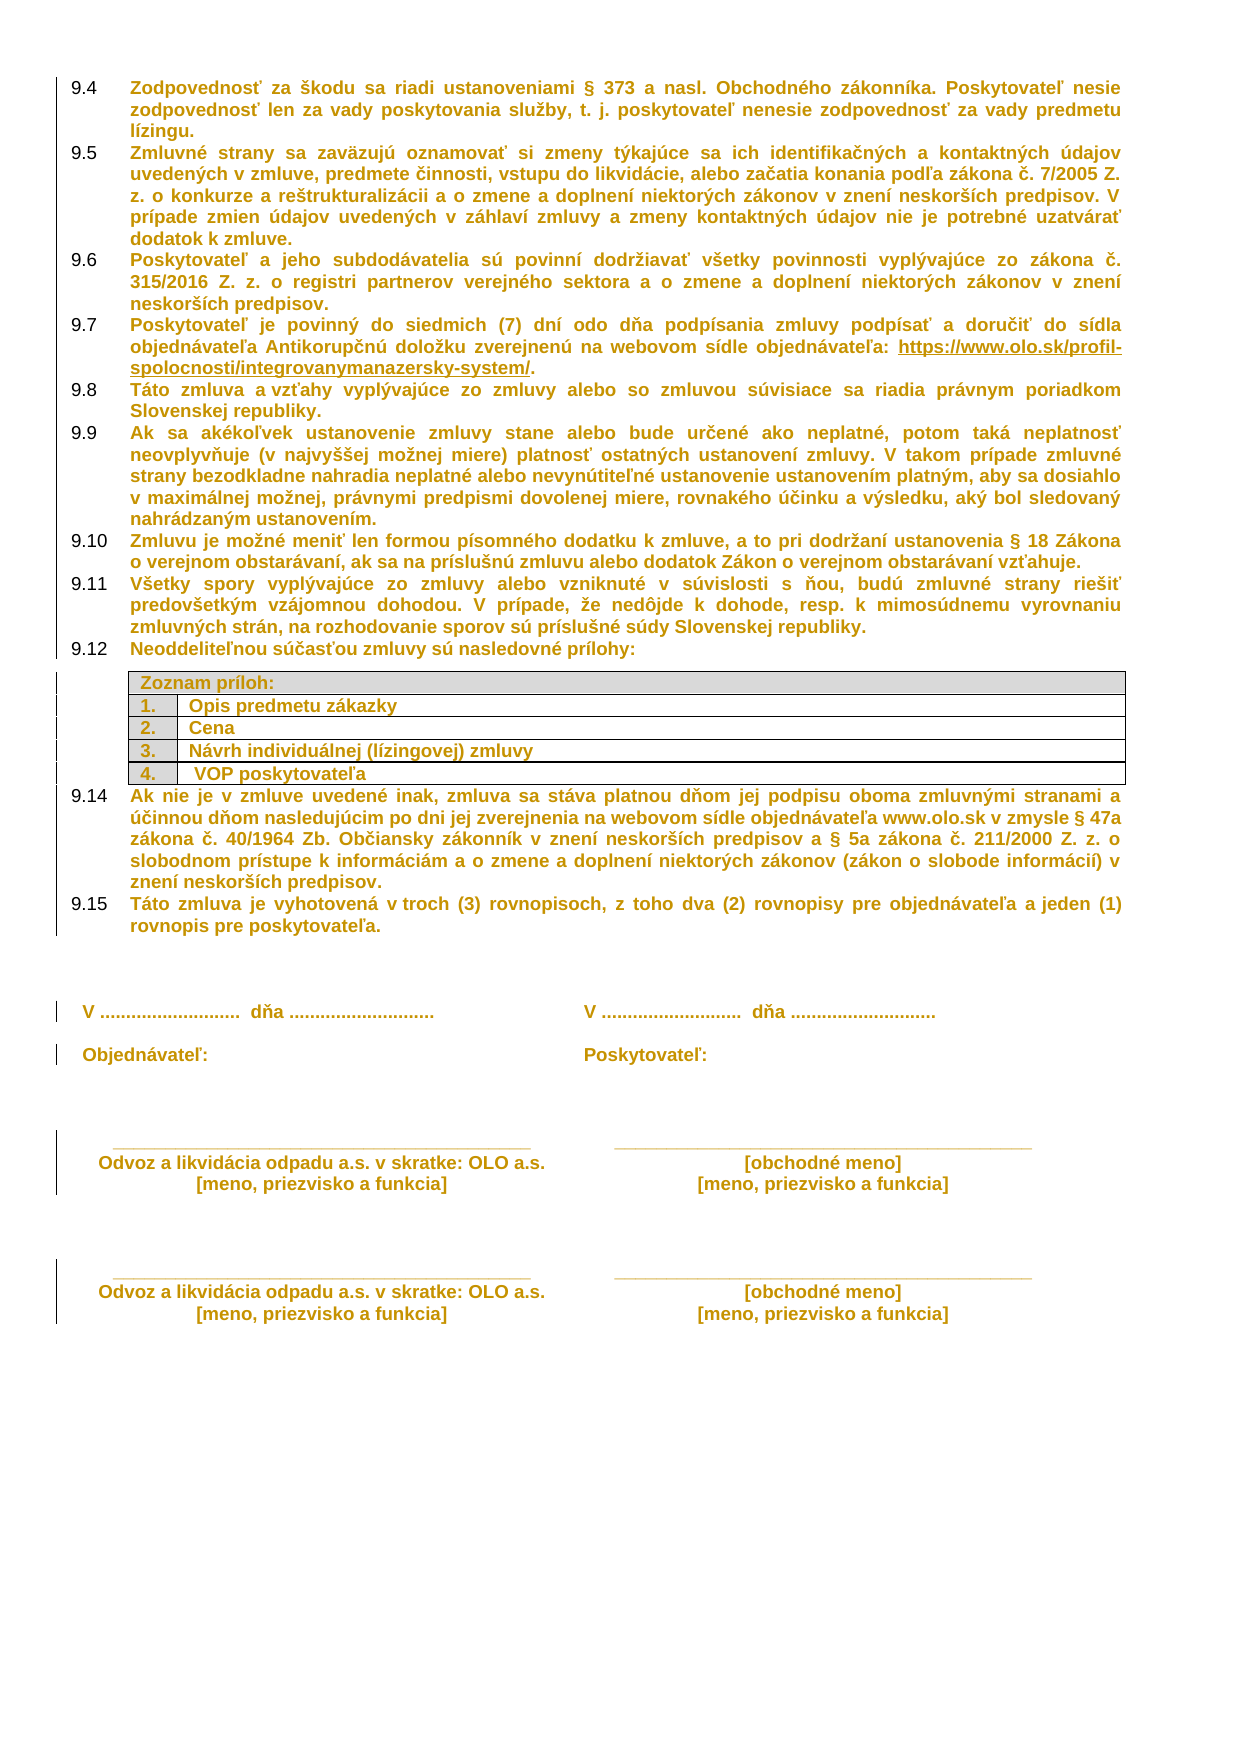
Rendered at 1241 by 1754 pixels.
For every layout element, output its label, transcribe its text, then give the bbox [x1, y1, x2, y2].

table_cell Cena [178, 717, 1125, 739]
table_header V ........................... dňa ............................ [71, 1001, 572, 1022]
list Zmluvu je možné meniť len formou písomného dodatku k zmluve, a to pri dodržaní ustanovenia § 18 Zákona o verejnom obstarávaní, ak sa na príslušnú zmluvu alebo dodatok Zákon o verejnom obstarávaní vzťahuje. [71, 529, 1122, 573]
table_cell Návrh individuálnej (lízingovej) zmluvy [178, 740, 1125, 761]
list Zmluvné strany sa zaväzujú oznamovať si zmeny týkajúce sa ich identifikačných a kontaktných údajov uvedených v zmluve, predmete činnosti, vstupu do likvidácie, alebo začatia konania podľa zákona č. 7/2005 Z. z. o konkurze a reštrukturalizácii a o zmene a doplnení niektorých zákonov v znení neskorších predpisov. V prípade zmien údajov uvedených v záhlaví zmluvy a zmeny kontaktných údajov nie je potrebné uzatvárať dodatok k zmluve. [71, 141, 1122, 249]
table_cell Objednávateľ: ________________________________________ Odvoz a likvidácia odpadu a.s. v skratke: OLO a.s. [meno, priezvisko a funkcia] [71, 1022, 572, 1216]
list Zodpovednosť za škodu sa riadi ustanoveniami § 373 a nasl. Obchodného zákonníka. Poskytovateľ nesie zodpovednosť len za vady poskytovania služby, t. j. poskytovateľ nenesie zodpovednosť za vady predmetu lízingu. [71, 77, 1122, 141]
table_cell VOP poskytovateľa [178, 763, 1125, 784]
table_header V ........................... dňa ............................ [572, 1001, 1074, 1022]
table_cell 3. [129, 740, 177, 761]
table_cell ________________________________________ [obchodné meno] [meno, priezvisko a funkcia] [572, 1216, 1074, 1324]
list Táto zmluva a vzťahy vyplývajúce zo zmluvy alebo so zmluvou súvisiace sa riadia právnym poriadkom Slovenskej republiky. [71, 379, 1122, 422]
list Ak nie je v zmluve uvedené inak, zmluva sa stáva platnou dňom jej podpisu oboma zmluvnými stranami a účinnou dňom nasledujúcim po dni jej zverejnenia na webovom sídle objednávateľa www.olo.sk v zmysle § 47a zákona č. 40/1964 Zb. Občiansky zákonník v znení neskorších predpisov a § 5a zákona č. 211/2000 Z. z. o slobodnom prístupe k informáciám a o zmene a doplnení niektorých zákonov (zákon o slobode informácií) v znení neskorších predpisov. [71, 785, 1122, 893]
list Poskytovateľ a jeho subdodávatelia sú povinní dodržiavať všetky povinnosti vyplývajúce zo zákona č. 315/2016 Z. z. o registri partnerov verejného sektora a o zmene a doplnení niektorých zákonov v znení neskorších predpisov. [71, 249, 1122, 314]
table_cell 4. [129, 763, 177, 784]
table_header Zoznam príloh: [129, 672, 1125, 693]
table_cell Opis predmetu zákazky [178, 695, 1125, 716]
list Neoddeliteľnou súčasťou zmluvy sú nasledovné prílohy: [71, 637, 1122, 659]
table_cell ________________________________________ Odvoz a likvidácia odpadu a.s. v skratke: OLO a.s. [meno, priezvisko a funkcia] [71, 1216, 572, 1324]
table_cell 2. [129, 717, 177, 739]
list Všetky spory vyplývajúce zo zmluvy alebo vzniknuté v súvislosti s ňou, budú zmluvné strany riešiť predovšetkým vzájomnou dohodou. V prípade, že nedôjde k dohode, resp. k mimosúdnemu vyrovnaniu zmluvných strán, na rozhodovanie sporov sú príslušné súdy Slovenskej republiky. [71, 573, 1122, 637]
table_cell Poskytovateľ: ________________________________________ [obchodné meno] [meno, priezvisko a funkcia] [572, 1022, 1074, 1216]
table_cell 1. [129, 695, 177, 716]
list Poskytovateľ je povinný do siedmich (7) dní odo dňa podpísania zmluvy podpísať a doručiť do sídla objednávateľa Antikorupčnú doložku zverejnenú na webovom sídle objednávateľa: https://www.olo.sk/profil-spolocnosti/integrovanymanazersky-system/. [71, 314, 1122, 379]
list Ak sa akékoľvek ustanovenie zmluvy stane alebo bude určené ako neplatné, potom taká neplatnosť neovplyvňuje (v najvyššej možnej miere) platnosť ostatných ustanovení zmluvy. V takom prípade zmluvné strany bezodkladne nahradia neplatné alebo nevynútiteľné ustanovenie ustanovením platným, aby sa dosiahlo v maximálnej možnej, právnymi predpismi dovolenej miere, rovnakého účinku a výsledku, aký bol sledovaný nahrádzaným ustanovením. [71, 422, 1122, 529]
list Táto zmluva je vyhotovená v troch (3) rovnopisoch, z toho dva (2) rovnopisy pre objednávateľa a jeden (1) rovnopis pre poskytovateľa. [71, 893, 1122, 936]
